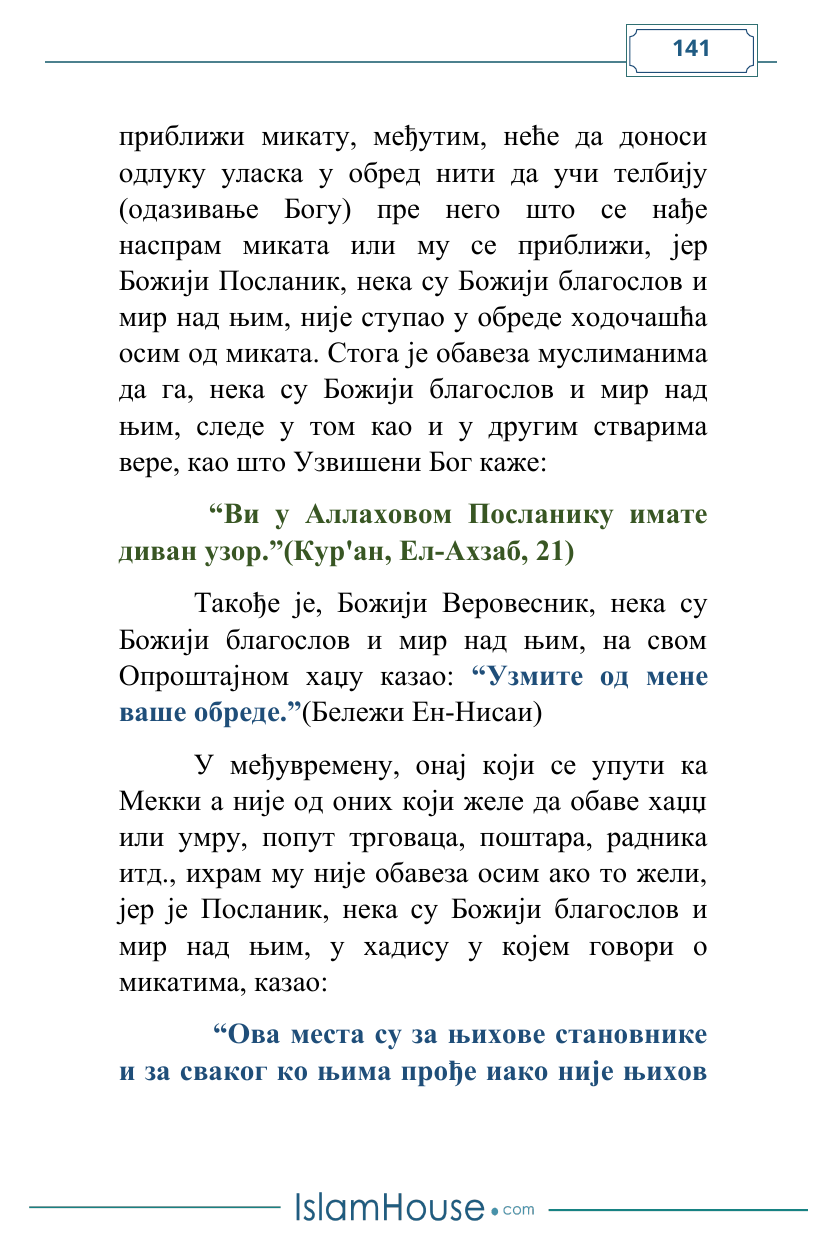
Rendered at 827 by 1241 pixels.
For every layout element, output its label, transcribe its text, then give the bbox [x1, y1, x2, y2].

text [118, 1017, 708, 1086]
picture [288, 1187, 808, 1228]
text Такође је, Божији Веровесник, нека су Божији благослов и мир над њим, на свом Опроштајном хаџу казао: “Узмите од мене ваше обреде.”(Бележи Ен-Нисаи) [118, 586, 708, 728]
picture [22, 1186, 281, 1224]
text “Ви у Аллаховом Посланику имате диван узор.”(Кур'ан, Ел-Ахзаб, 21) [118, 497, 708, 566]
text У међувремену, онај који се упути ка Мекки а није од оних који желе да обаве хаџџ или умру, попут трговаца, поштара, радника итд., ихрам му није обавеза осим ако то жели, јер је Посланик, нека су Божији благослов и мир над њим, у хадису у којем говори о микатима, казао: [118, 747, 708, 997]
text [118, 118, 708, 477]
